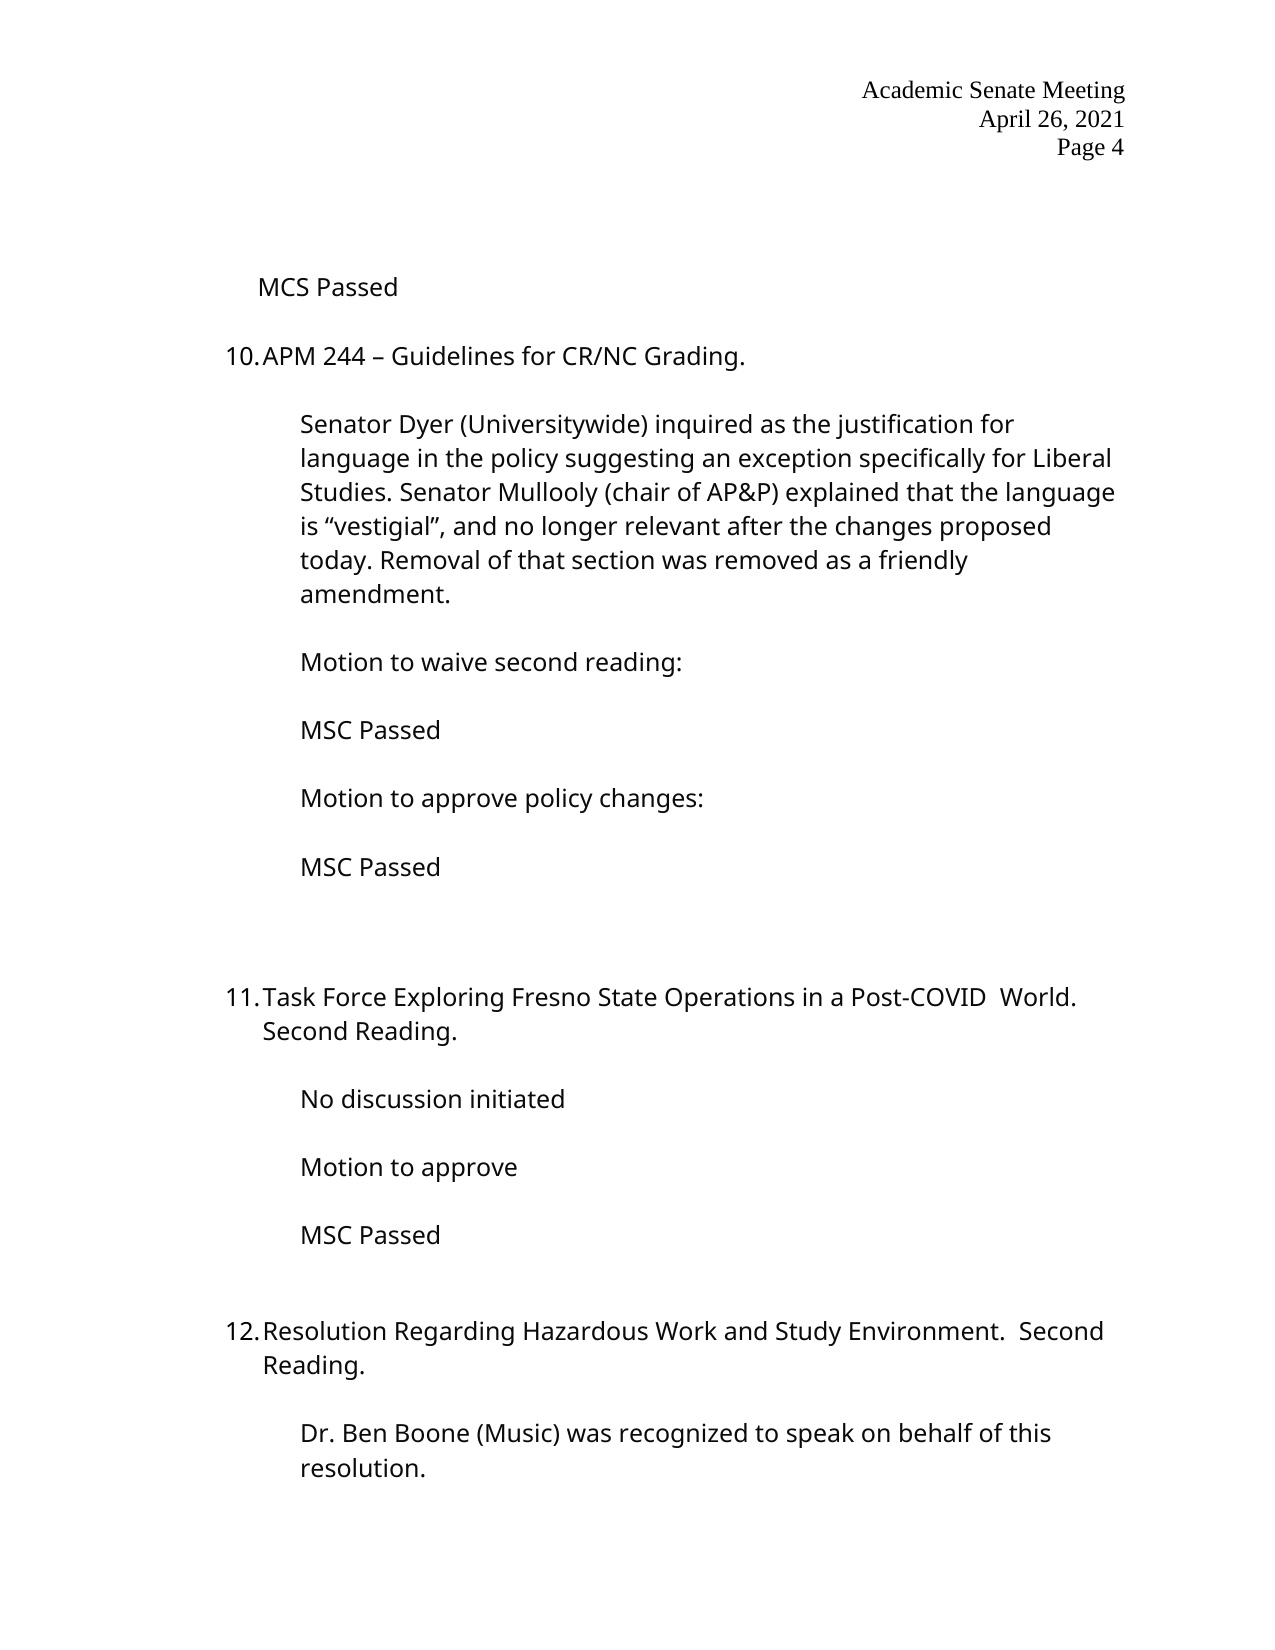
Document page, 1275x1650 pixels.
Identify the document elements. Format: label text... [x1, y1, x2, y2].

list Task Force Exploring Fresno State Operations in a Post-COVID World. Second Reading. [225, 979, 1125, 1047]
text No discussion initiated [150, 1082, 1125, 1116]
text Dr. Ben Boone (Music) was recognized to speak on behalf of this resolution. [300, 1416, 1125, 1484]
text MSC Passed [150, 1218, 1125, 1252]
text MCS Passed [150, 270, 1125, 304]
text MSC Passed [150, 849, 1125, 883]
list APM 244 – Guidelines for CR/NC Grading. [225, 338, 1125, 372]
text Motion to waive second reading: [150, 645, 1125, 679]
text Motion to approve policy changes: [150, 781, 1125, 815]
text Motion to approve [150, 1150, 1125, 1184]
text Senator Dyer (Universitywide) inquired as the justification for language in the policy suggesting an exception specifically for Liberal Studies. Senator Mullooly (chair of AP&P) explained that the language is “vestigial”, and no longer relevant after the changes proposed today. Removal of that section was removed as a friendly amendment. [300, 406, 1125, 611]
list Resolution Regarding Hazardous Work and Study Environment. Second Reading. [225, 1314, 1125, 1382]
text MSC Passed [150, 713, 1125, 747]
